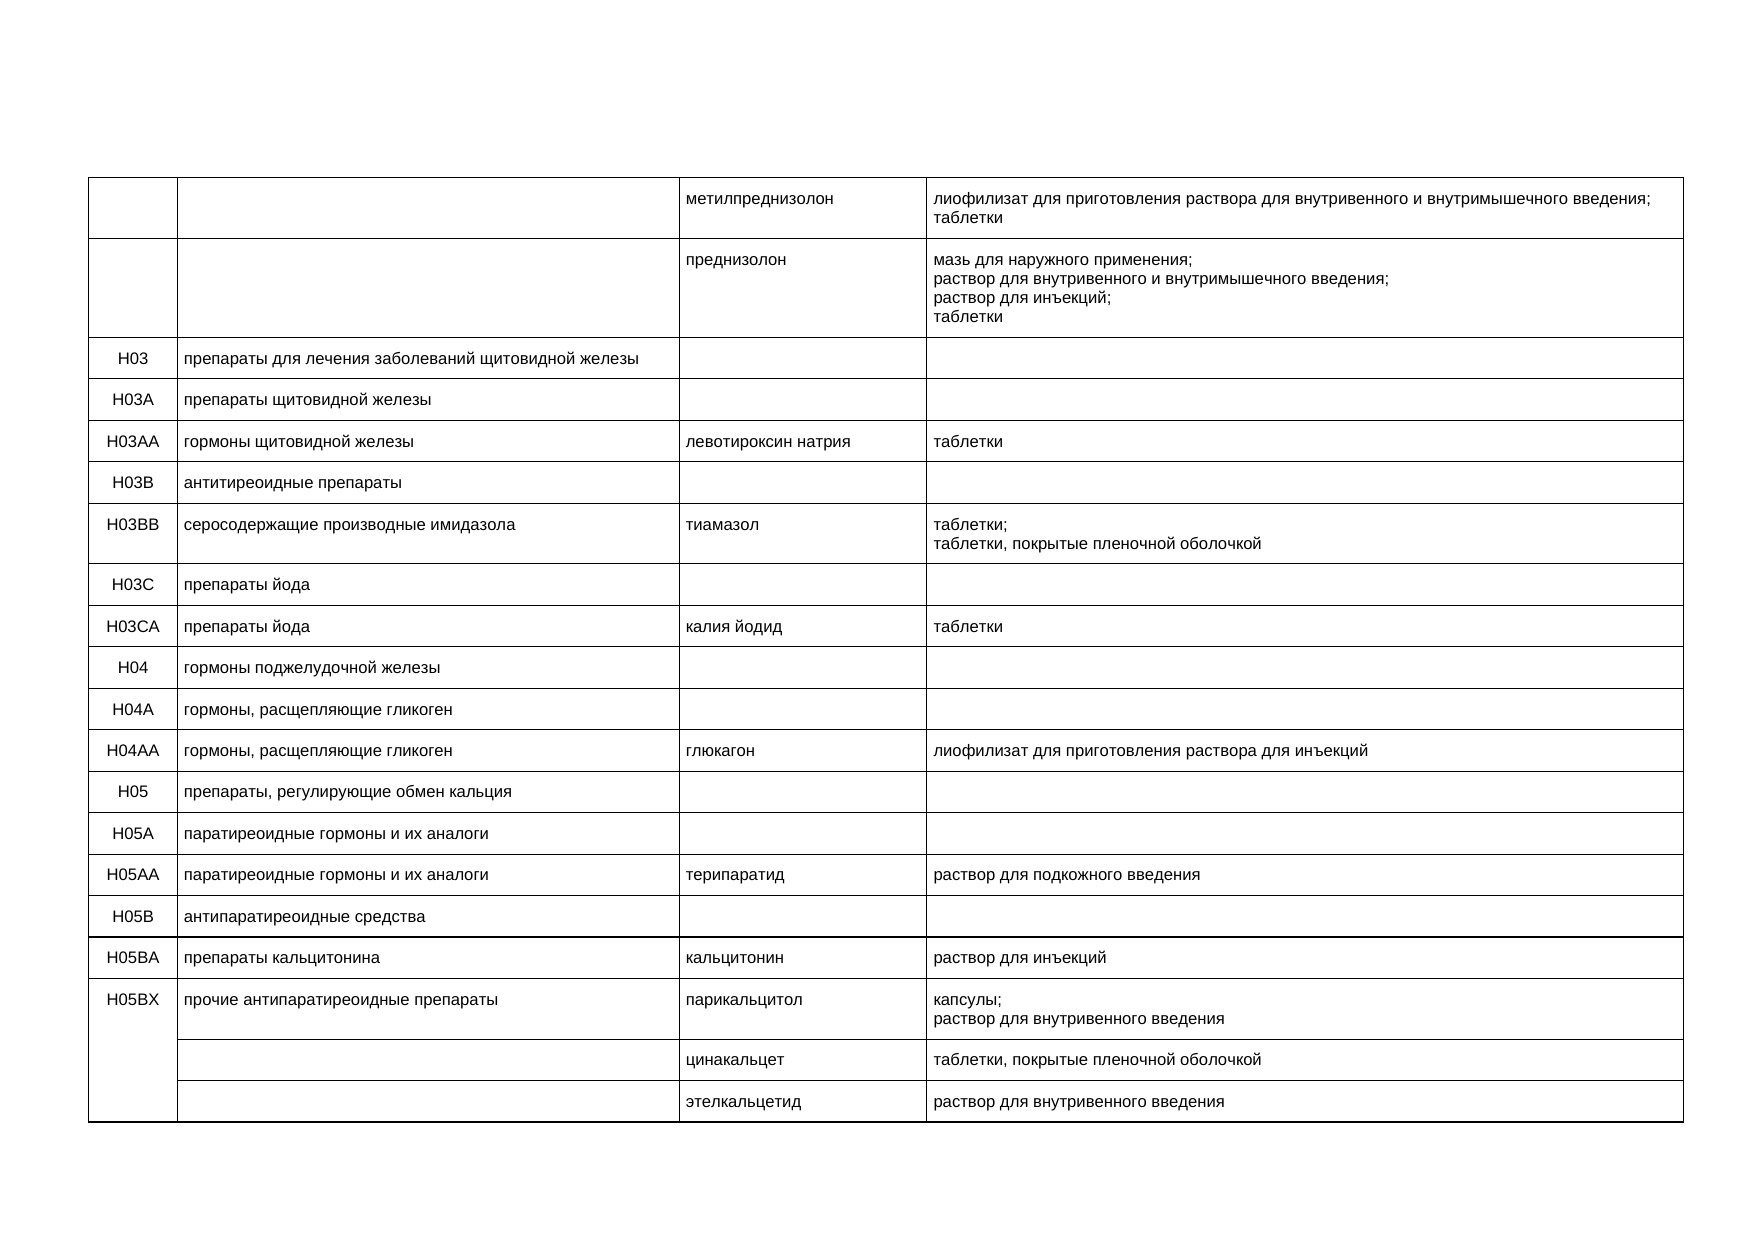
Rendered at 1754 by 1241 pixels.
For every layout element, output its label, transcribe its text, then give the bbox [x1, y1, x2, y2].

table_cell препараты для лечения заболеваний щитовидной железы [178, 338, 679, 378]
table_cell [680, 647, 926, 688]
table_cell H05 [89, 772, 177, 812]
table_cell преднизолон [680, 239, 926, 337]
table_cell препараты, регулирующие обмен кальция [178, 772, 679, 812]
table_cell [89, 239, 177, 337]
table_cell H05BA [89, 938, 177, 978]
table_cell [680, 813, 926, 853]
table_cell [680, 379, 926, 420]
table_cell антитиреоидные препараты [178, 462, 679, 503]
table_cell H05AA [89, 855, 177, 895]
table_cell [927, 896, 1683, 936]
table_cell H05BX [89, 979, 177, 1121]
table_cell H03A [89, 379, 177, 420]
table_cell лиофилизат для приготовления раствора для внутривенного и внутримышечного введения; таблетки [927, 178, 1683, 238]
table_cell [680, 462, 926, 503]
table_cell препараты йода [178, 564, 679, 605]
table_cell гормоны, расщепляющие гликоген [178, 730, 679, 771]
table_cell [680, 564, 926, 605]
table_cell H03CA [89, 606, 177, 646]
table_cell [680, 772, 926, 812]
table_cell таблетки [927, 606, 1683, 646]
table_cell H04AA [89, 730, 177, 771]
table_cell [927, 564, 1683, 605]
table_cell H05B [89, 896, 177, 936]
table_cell этелкальцетид [680, 1081, 926, 1121]
table_cell [178, 178, 679, 238]
table_cell H03C [89, 564, 177, 605]
table_cell таблетки; таблетки, покрытые пленочной оболочкой [927, 504, 1683, 563]
table_cell лиофилизат для приготовления раствора для инъекций [927, 730, 1683, 771]
table_cell [927, 338, 1683, 378]
table_cell раствор для инъекций [927, 938, 1683, 978]
table_cell парикальцитол [680, 979, 926, 1038]
table_cell гормоны щитовидной железы [178, 421, 679, 461]
table_cell [89, 178, 177, 238]
table_cell терипаратид [680, 855, 926, 895]
table_cell H04A [89, 689, 177, 729]
table_cell цинакальцет [680, 1040, 926, 1080]
table_cell метилпреднизолон [680, 178, 926, 238]
table_cell H03 [89, 338, 177, 378]
table_cell серосодержащие производные имидазола [178, 504, 679, 563]
table_cell препараты щитовидной железы [178, 379, 679, 420]
table_cell антипаратиреоидные средства [178, 896, 679, 936]
table_cell калия йодид [680, 606, 926, 646]
table_cell [927, 647, 1683, 688]
table_cell [680, 689, 926, 729]
table_cell препараты йода [178, 606, 679, 646]
table_cell тиамазол [680, 504, 926, 563]
table_cell [927, 462, 1683, 503]
table_cell капсулы; раствор для внутривенного введения [927, 979, 1683, 1038]
table_cell [927, 379, 1683, 420]
table_cell раствор для внутривенного введения [927, 1081, 1683, 1121]
table_cell левотироксин натрия [680, 421, 926, 461]
table_cell таблетки, покрытые пленочной оболочкой [927, 1040, 1683, 1080]
table_cell [680, 338, 926, 378]
table_cell прочие антипаратиреоидные препараты [178, 979, 679, 1038]
table_cell [680, 896, 926, 936]
table_cell мазь для наружного применения; раствор для внутривенного и внутримышечного введения; раствор для инъекций; таблетки [927, 239, 1683, 337]
table_cell H05A [89, 813, 177, 853]
table_cell H04 [89, 647, 177, 688]
table_cell [927, 689, 1683, 729]
table_cell глюкагон [680, 730, 926, 771]
table_cell паратиреоидные гормоны и их аналоги [178, 813, 679, 853]
table_cell кальцитонин [680, 938, 926, 978]
table_cell таблетки [927, 421, 1683, 461]
table_cell H03B [89, 462, 177, 503]
table_cell H03BB [89, 504, 177, 563]
table_cell [178, 1040, 679, 1080]
table_cell гормоны, расщепляющие гликоген [178, 689, 679, 729]
table_cell паратиреоидные гормоны и их аналоги [178, 855, 679, 895]
table_cell [178, 1081, 679, 1121]
table_cell препараты кальцитонина [178, 938, 679, 978]
table_cell гормоны поджелудочной железы [178, 647, 679, 688]
table_cell [178, 239, 679, 337]
table_cell раствор для подкожного введения [927, 855, 1683, 895]
table_cell H03AA [89, 421, 177, 461]
table_cell [927, 813, 1683, 853]
table_cell [927, 772, 1683, 812]
